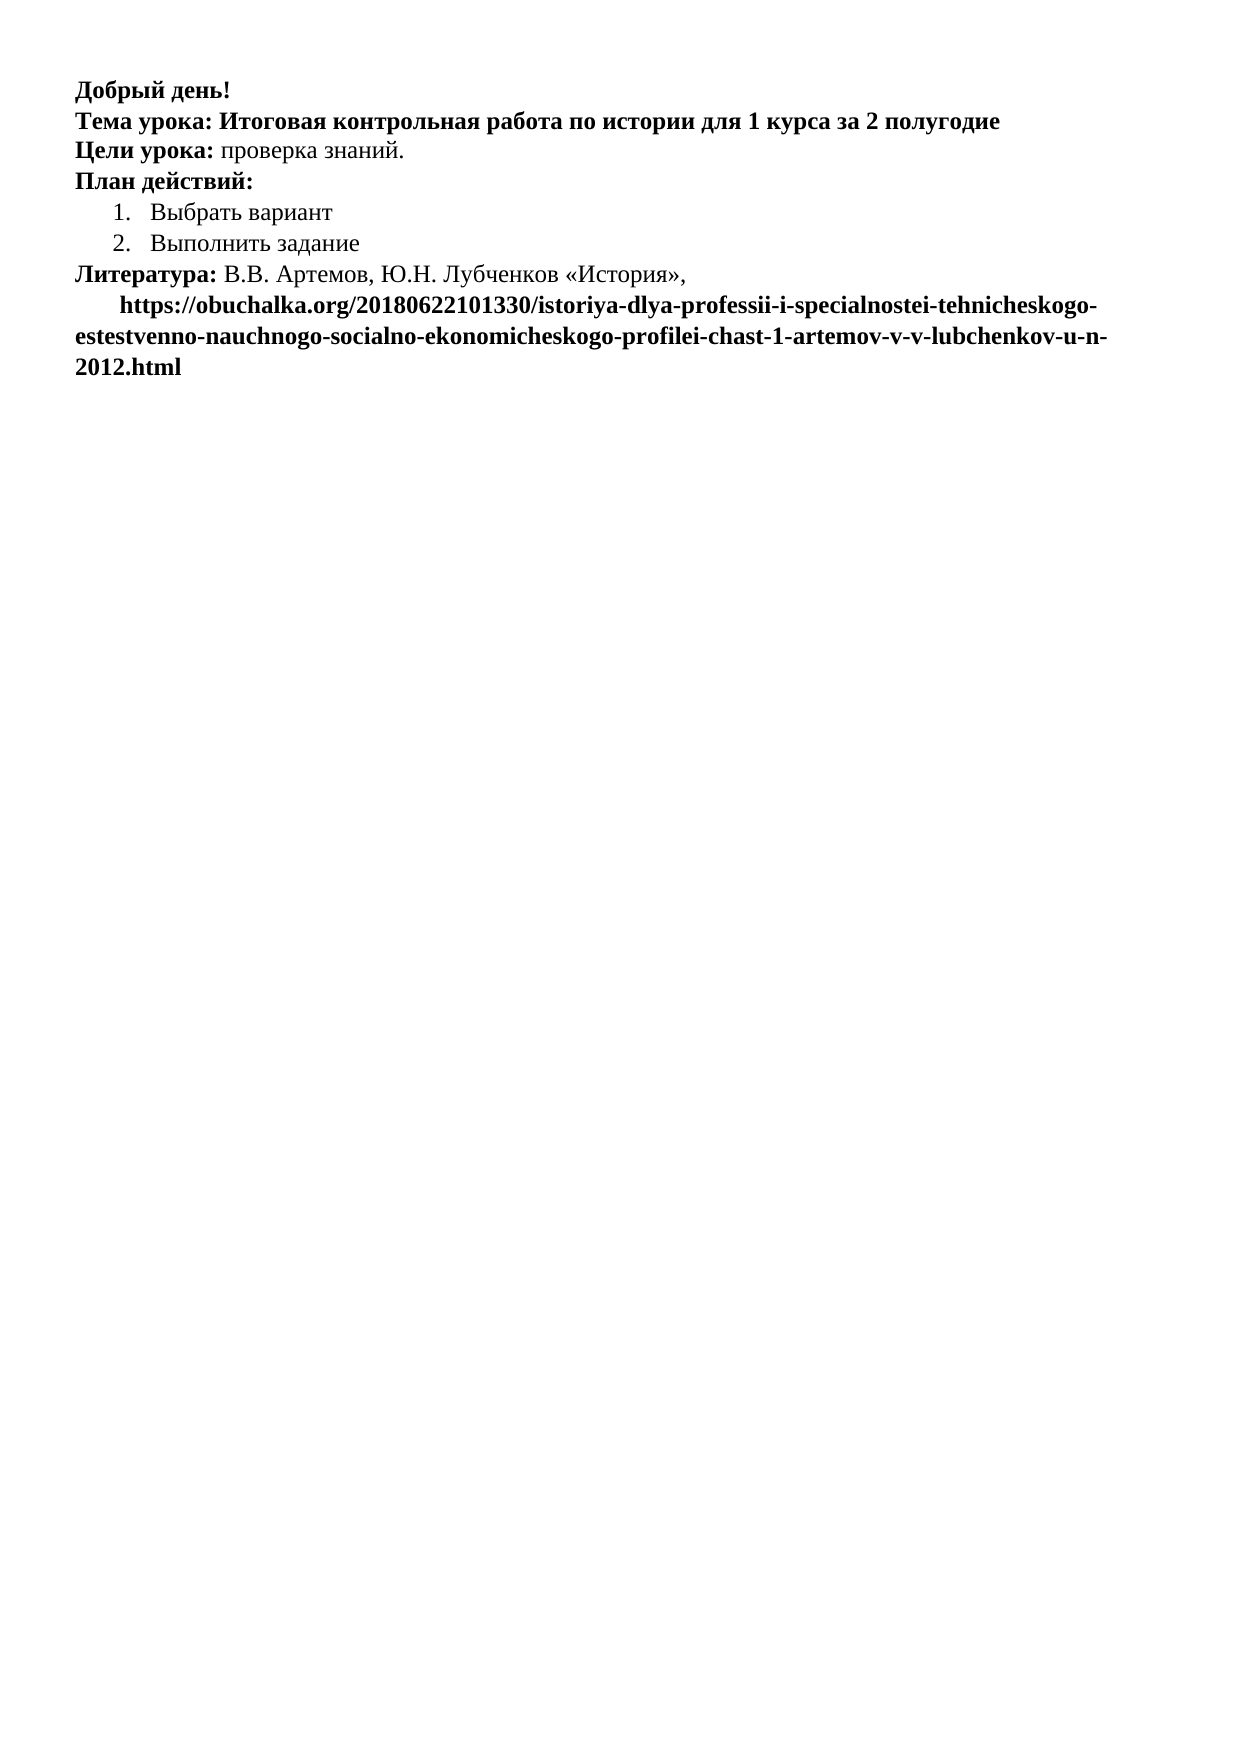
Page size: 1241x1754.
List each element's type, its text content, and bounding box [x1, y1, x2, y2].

text Тема урока: Итоговая контрольная работа по истории для 1 курса за 2 полугодие [75, 106, 1165, 135]
list Выполнить задание [112, 228, 1165, 257]
text Добрый день! [75, 75, 1165, 104]
list Выбрать вариант [112, 197, 1165, 226]
text Литература: В.В. Артемов, Ю.Н. Лубченков «История», [75, 259, 1165, 288]
text Цели урока: проверка знаний. [75, 135, 1165, 163]
text План действий: [75, 166, 1165, 194]
text https://obuchalka.org/20180622101330/istoriya-dlya-professii-i-specialnostei-tehnicheskogo-estestvenno-nauchnogo-socialno-ekonomicheskogo-profilei-chast-1-artemov-v-v-lubchenkov-u-n-2012.html [75, 290, 1165, 381]
